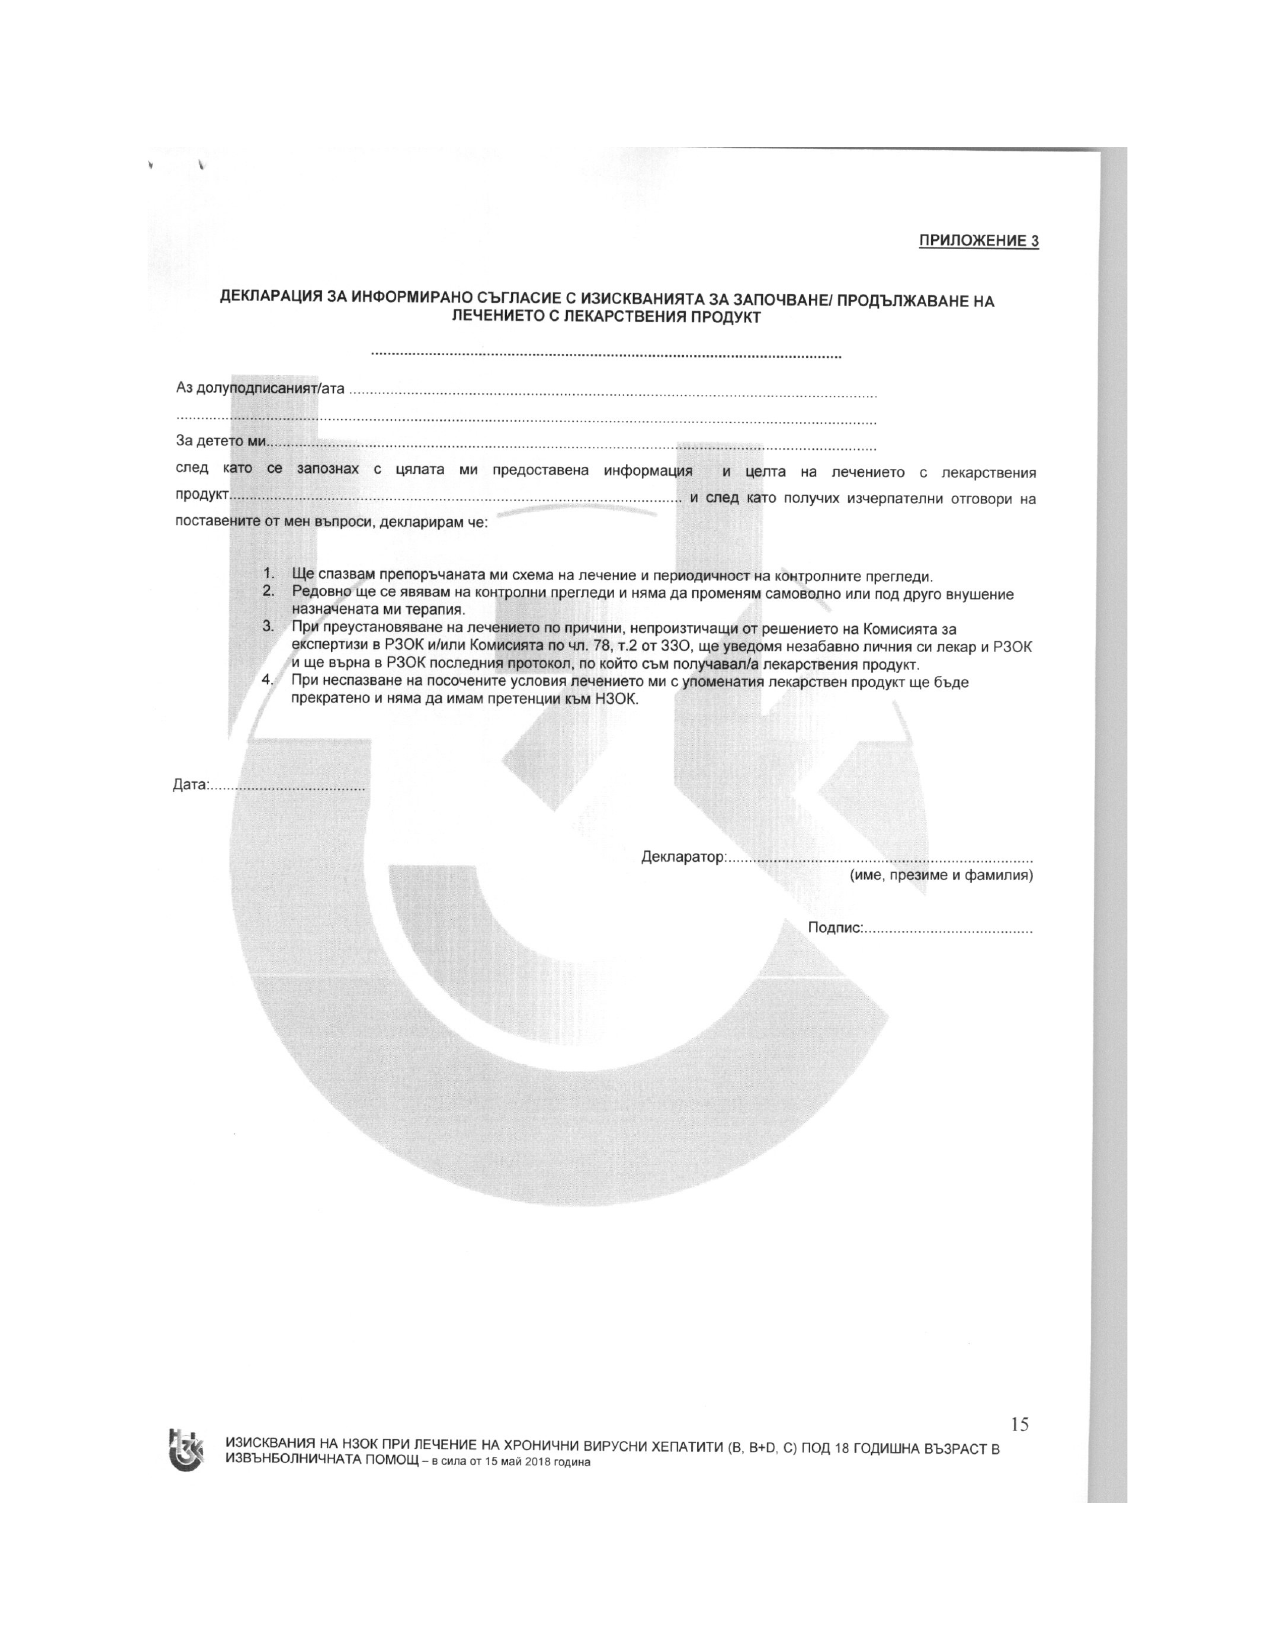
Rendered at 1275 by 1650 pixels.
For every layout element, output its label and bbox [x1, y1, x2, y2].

picture [147, 147, 1128, 1503]
